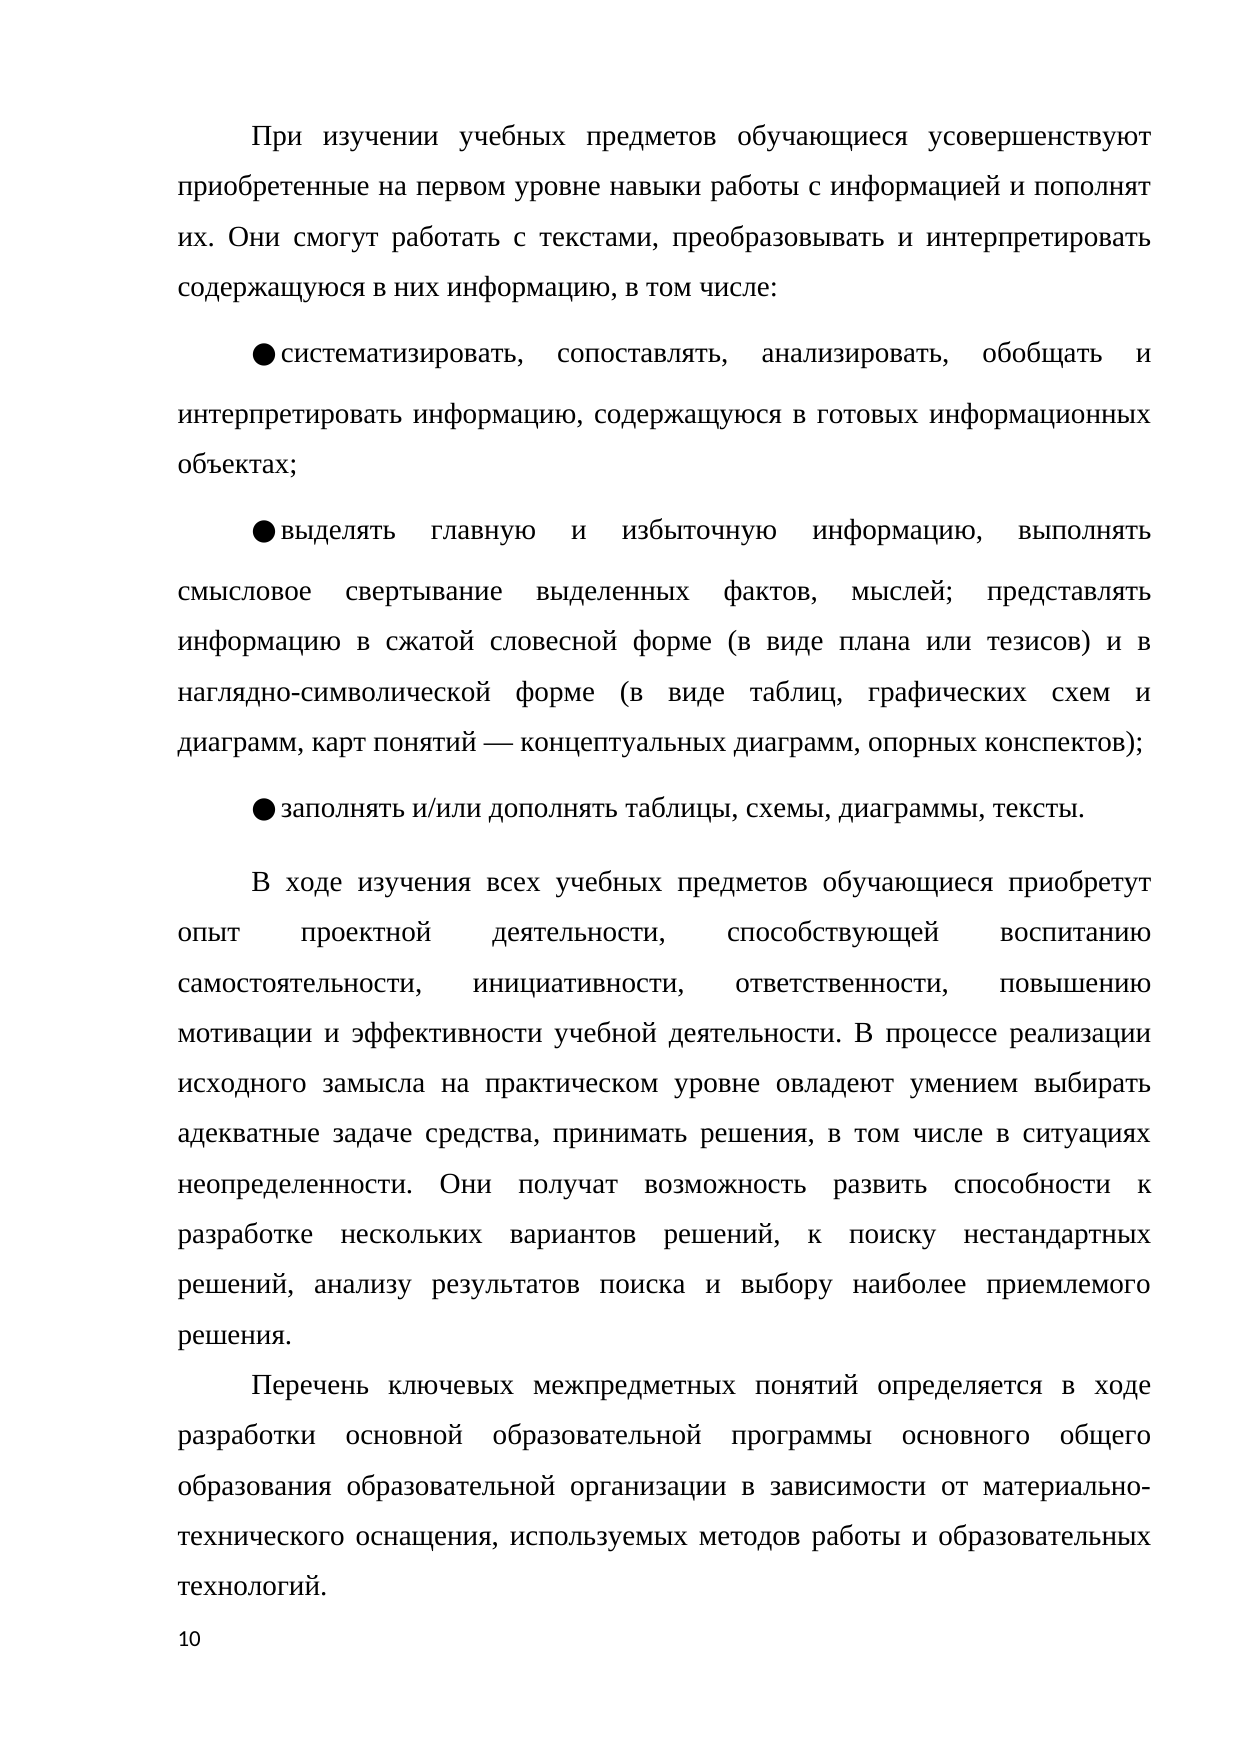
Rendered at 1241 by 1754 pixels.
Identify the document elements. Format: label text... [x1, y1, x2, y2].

text В ходе изучения всех учебных предметов обучающиеся приобретут опыт проектной деятельности, способствующей воспитанию самостоятельности, инициативности, ответственности, повышению мотивации и эффективности учебной деятельности. В процессе реализации исходного замысла на практическом уровне овладеют умением выбирать адекватные задаче средства, принимать решения, в том числе в ситуациях неопределенности. Они получат возможность развить способности к разработке нескольких вариантов решений, к поиску нестандартных решений, анализу результатов поиска и выбору наиболее приемлемого решения. [177, 864, 1152, 1350]
list заполнять и/или дополнять таблицы, схемы, диаграммы, тексты. [177, 774, 1152, 834]
list систематизировать, сопоставлять, анализировать, обобщать и интерпретировать информацию, содержащуюся в готовых информационных объектах; [177, 319, 1152, 480]
text При изучении учебных предметов обучающиеся усовершенствуют приобретенные на первом уровне навыки работы с информацией и пополнят их. Они смогут работать с текстами, преобразовывать и интерпретировать содержащуюся в них информацию, в том числе: [177, 118, 1152, 303]
text Перечень ключевых межпредметных понятий определяется в ходе разработки основной образовательной программы основного общего образования образовательной организации в зависимости от материально-технического оснащения, используемых методов работы и образовательных технологий. [177, 1367, 1152, 1602]
list выделять главную и избыточную информацию, выполнять смысловое свертывание выделенных фактов, мыслей; представлять информацию в сжатой словесной форме (в виде плана или тезисов) и в наглядно-символической форме (в виде таблиц, графических схем и диаграмм, карт понятий — концептуальных диаграмм, опорных конспектов); [177, 497, 1152, 758]
